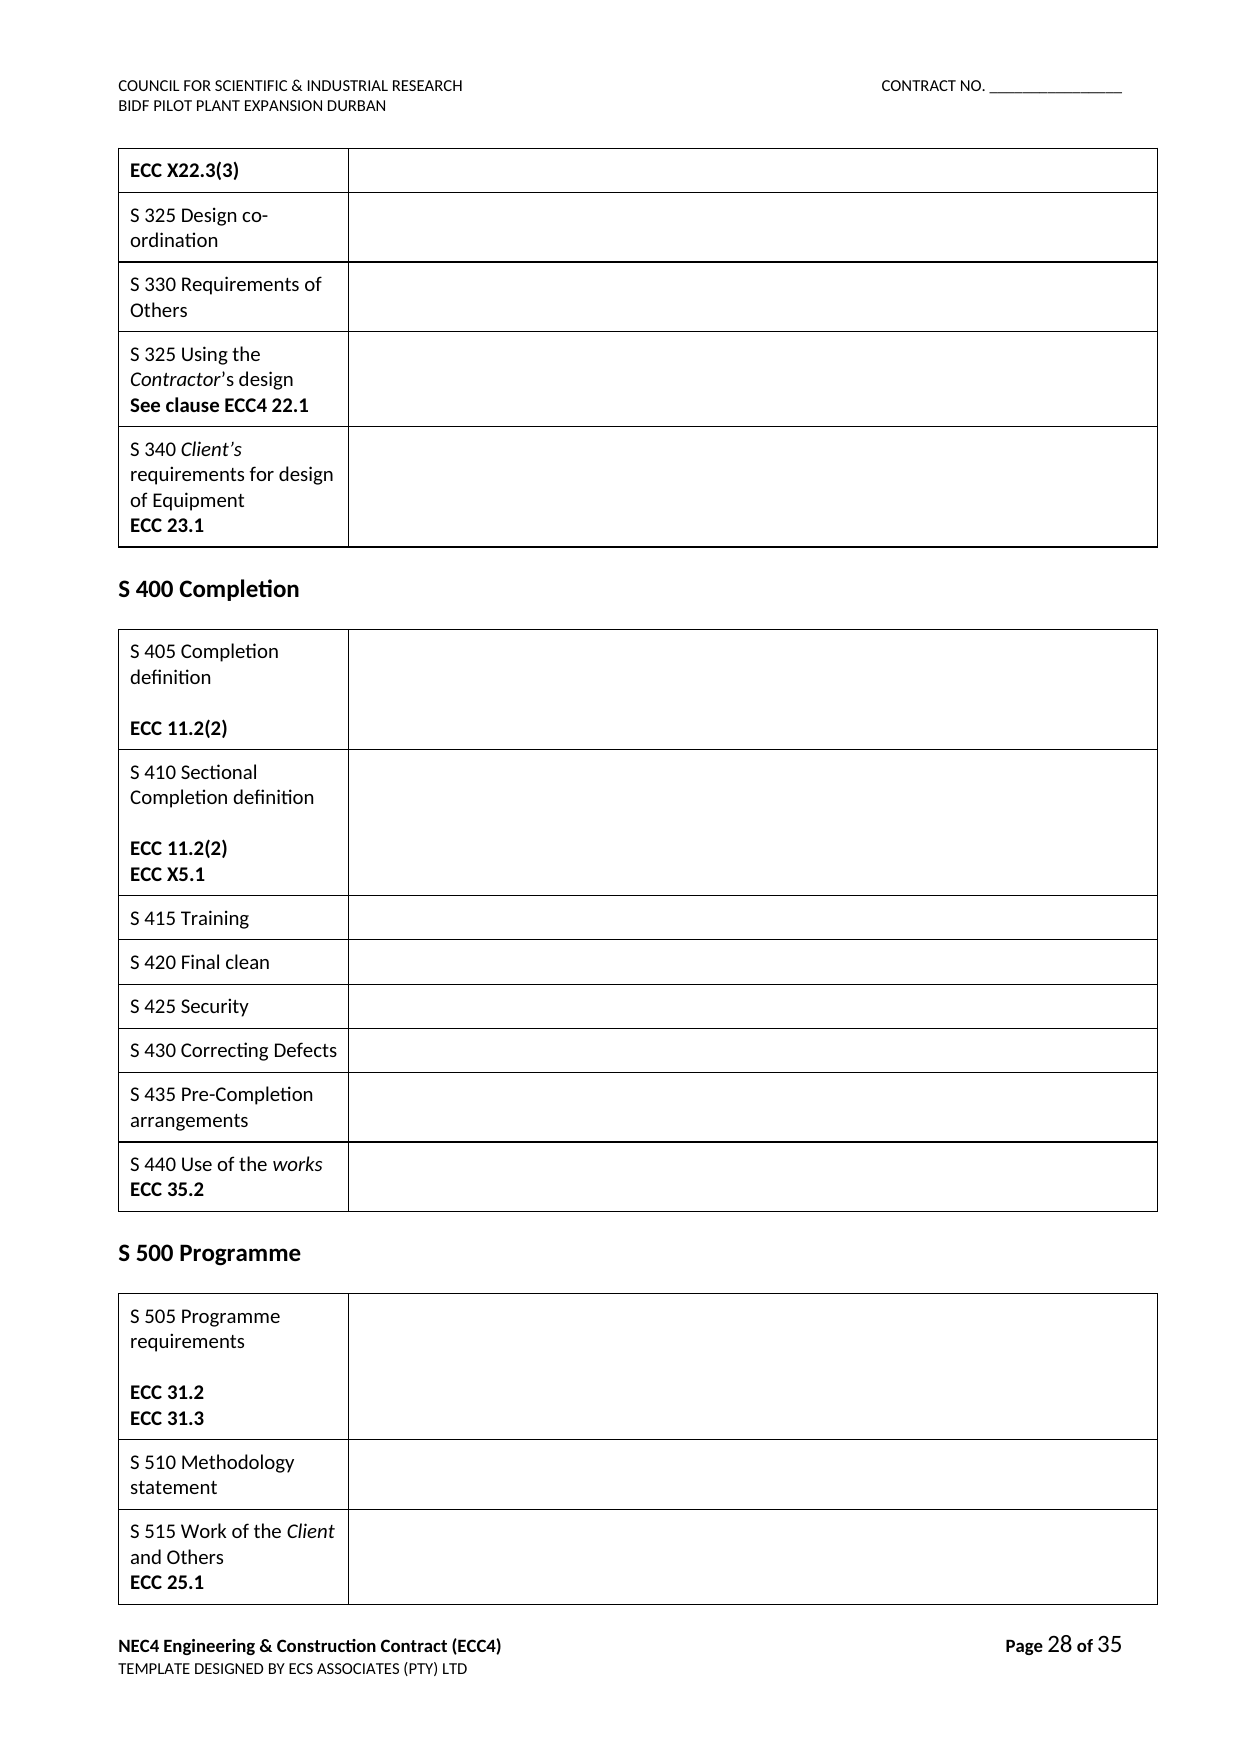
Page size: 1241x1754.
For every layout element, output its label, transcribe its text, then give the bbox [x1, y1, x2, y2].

table_cell [349, 263, 1157, 331]
table_cell [349, 149, 1157, 192]
table_cell [349, 1143, 1157, 1211]
table_cell [349, 1029, 1157, 1072]
table_cell S 510 Methodology statement [119, 1440, 348, 1509]
table_header S 405 Completion definition ECC 11.2(2) [119, 630, 348, 749]
table_cell S 425 Security [119, 985, 348, 1028]
subtitle S 500 Programme [118, 1237, 1122, 1268]
table_cell S 410 Sectional Completion definition ECC 11.2(2) ECC X5.1 [119, 750, 348, 895]
table_cell S 415 Training [119, 896, 348, 939]
table_cell S 325 Design co-ordination [119, 193, 348, 261]
table_cell [349, 940, 1157, 983]
table_cell [349, 1510, 1157, 1604]
table_cell S 440 Use of the works ECC 35.2 [119, 1143, 348, 1211]
table_cell S 430 Correcting Defects [119, 1029, 348, 1072]
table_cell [119, 149, 348, 192]
table_cell [349, 1440, 1157, 1509]
table_cell [349, 896, 1157, 939]
subtitle S 400 Completion [118, 573, 1122, 603]
table_cell [349, 750, 1157, 895]
table_cell [349, 1073, 1157, 1141]
table_cell [349, 332, 1157, 426]
table_header S 505 Programme requirements ECC 31.2 ECC 31.3 [119, 1294, 348, 1439]
table_cell S 340 Client’s requirements for design of Equipment ECC 23.1 [119, 427, 348, 546]
table_cell S 330 Requirements of Others [119, 263, 348, 331]
table_header [349, 630, 1157, 749]
table_cell S 420 Final clean [119, 940, 348, 983]
table_cell S 325 Using the Contractor’s design See clause ECC4 22.1 [119, 332, 348, 426]
table_cell [349, 427, 1157, 546]
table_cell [119, 1510, 348, 1604]
table_cell [349, 193, 1157, 261]
table_header [349, 1294, 1157, 1439]
table_cell S 435 Pre-Completion arrangements [119, 1073, 348, 1141]
table_cell [349, 985, 1157, 1028]
